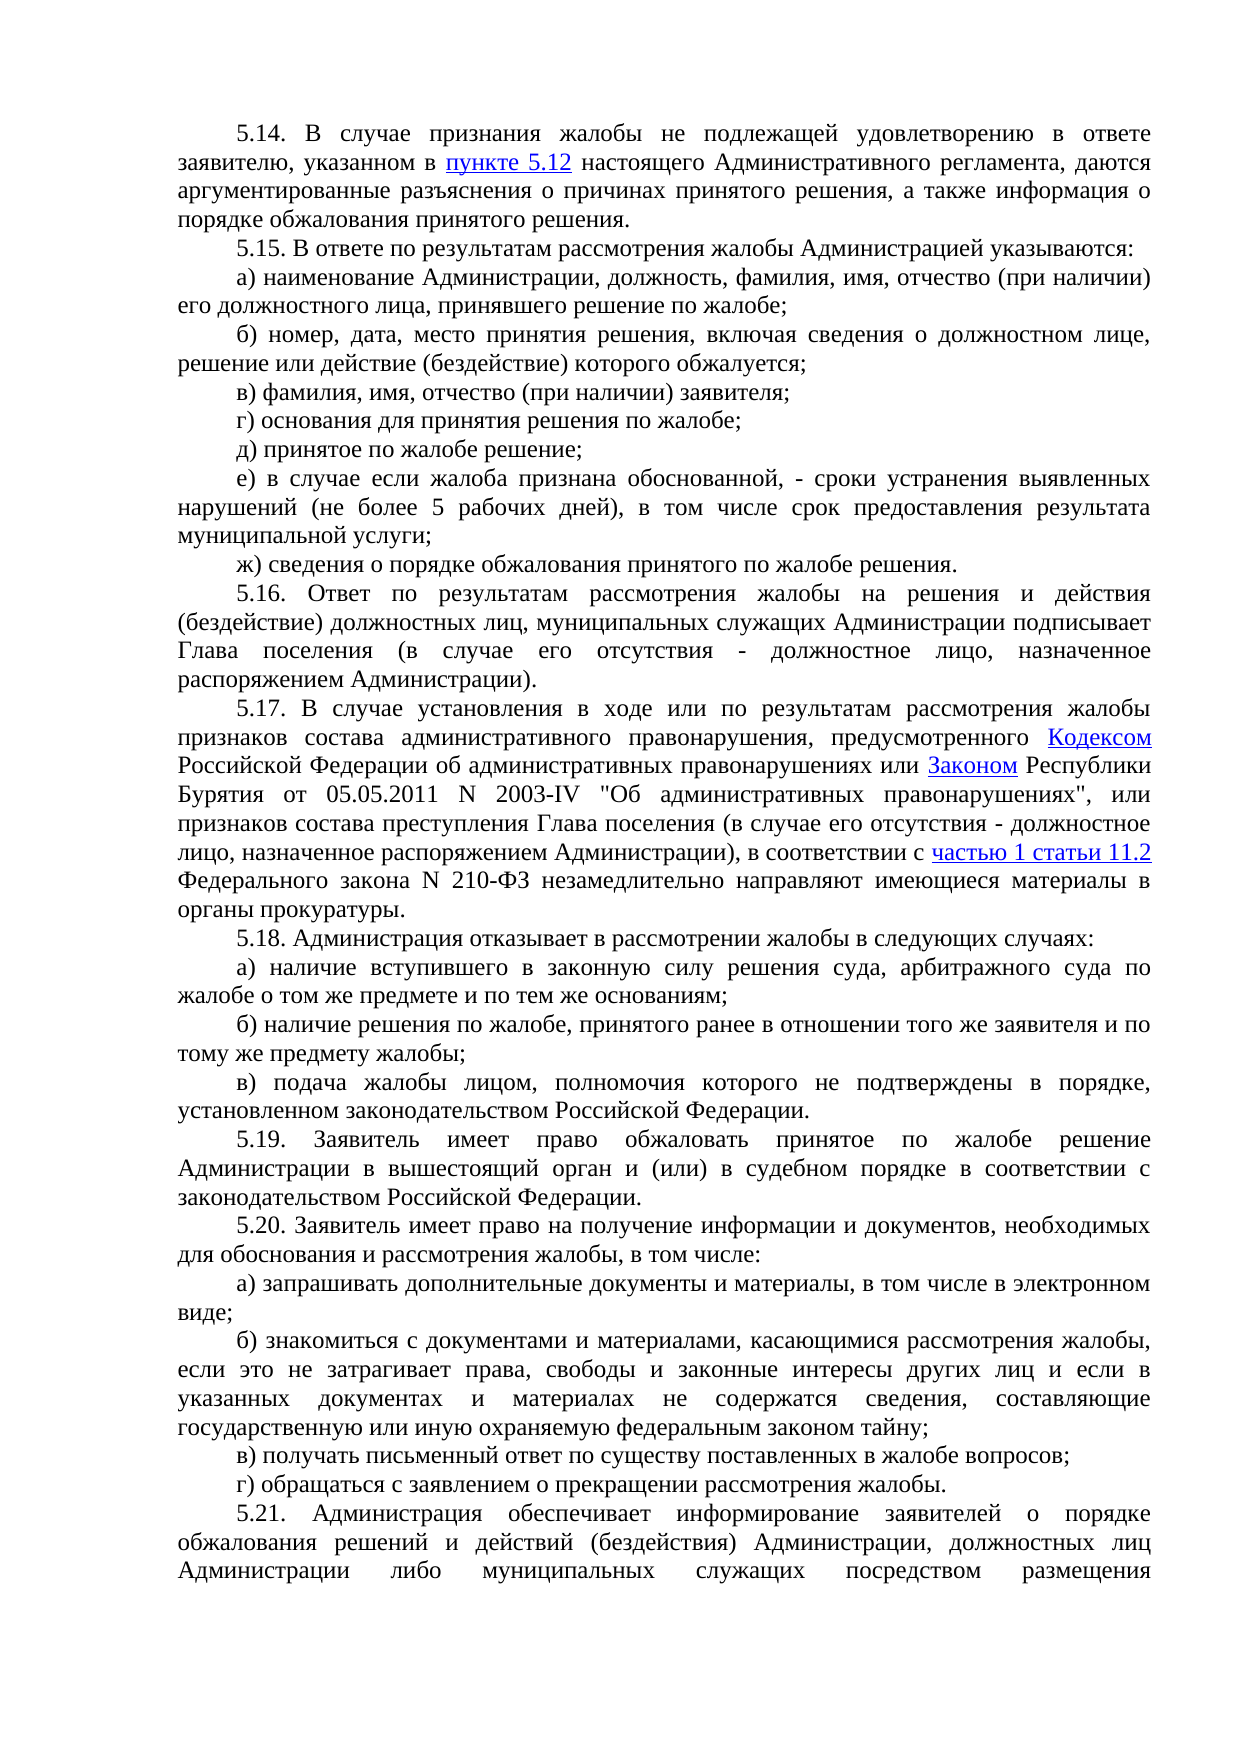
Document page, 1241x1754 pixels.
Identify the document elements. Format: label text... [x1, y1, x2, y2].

text в) подача жалобы лицом, полномочия которого не подтверждены в порядке, установленном законодательством Российской Федерации. [177, 1067, 1152, 1124]
text б) знакомиться с документами и материалами, касающимися рассмотрения жалобы, если это не затрагивает права, свободы и законные интересы других лиц и если в указанных документах и материалах не содержатся сведения, составляющие государственную или иную охраняемую федеральным законом тайну; [177, 1326, 1152, 1441]
text 5.20. Заявитель имеет право на получение информации и документов, необходимых для обоснования и рассмотрения жалобы, в том числе: [177, 1211, 1152, 1268]
text д) принятое по жалобе решение; [177, 434, 1152, 463]
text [177, 1498, 1152, 1584]
text 5.17. В случае установления в ходе или по результатам рассмотрения жалобы признаков состава административного правонарушения, предусмотренного Кодексом Российской Федерации об административных правонарушениях или Законом Республики Бурятия от 05.05.2011 N 2003-IV "Об административных правонарушениях", или признаков состава преступления Глава поселения (в случае его отсутствия - должностное лицо, назначенное распоряжением Администрации), в соответствии с частью 1 статьи 11.2 Федерального закона N 210-ФЗ незамедлительно направляют имеющиеся материалы в органы прокуратуры. [177, 693, 1152, 923]
text 5.15. В ответе по результатам рассмотрения жалобы Администрацией указываются: [177, 233, 1152, 262]
text ж) сведения о порядке обжалования принятого по жалобе решения. [177, 549, 1152, 578]
text а) наименование Администрации, должность, фамилия, имя, отчество (при наличии) его должностного лица, принявшего решение по жалобе; [177, 262, 1152, 319]
text 5.16. Ответ по результатам рассмотрения жалобы на решения и действия (бездействие) должностных лиц, муниципальных служащих Администрации подписывает Глава поселения (в случае его отсутствия - должностное лицо, назначенное распоряжением Администрации). [177, 578, 1152, 693]
text 5.14. В случае признания жалобы не подлежащей удовлетворению в ответе заявителю, указанном в пункте 5.12 настоящего Административного регламента, даются аргументированные разъяснения о причинах принятого решения, а также информация о порядке обжалования принятого решения. [177, 118, 1152, 233]
text 5.19. Заявитель имеет право обжаловать принятое по жалобе решение Администрации в вышестоящий орган и (или) в судебном порядке в соответствии с законодательством Российской Федерации. [177, 1124, 1152, 1211]
text е) в случае если жалоба признана обоснованной, - сроки устранения выявленных нарушений (не более 5 рабочих дней), в том числе срок предоставления результата муниципальной услуги; [177, 463, 1152, 549]
text в) получать письменный ответ по существу поставленных в жалобе вопросов; [177, 1441, 1152, 1469]
text а) запрашивать дополнительные документы и материалы, в том числе в электронном виде; [177, 1268, 1152, 1326]
text а) наличие вступившего в законную силу решения суда, арбитражного суда по жалобе о том же предмете и по тем же основаниям; [177, 952, 1152, 1009]
text г) обращаться с заявлением о прекращении рассмотрения жалобы. [177, 1469, 1152, 1498]
text б) наличие решения по жалобе, принятого ранее в отношении того же заявителя и по тому же предмету жалобы; [177, 1009, 1152, 1067]
text в) фамилия, имя, отчество (при наличии) заявителя; [177, 377, 1152, 406]
text г) основания для принятия решения по жалобе; [177, 406, 1152, 434]
text 5.18. Администрация отказывает в рассмотрении жалобы в следующих случаях: [177, 923, 1152, 952]
text б) номер, дата, место принятия решения, включая сведения о должностном лице, решение или действие (бездействие) которого обжалуется; [177, 319, 1152, 377]
